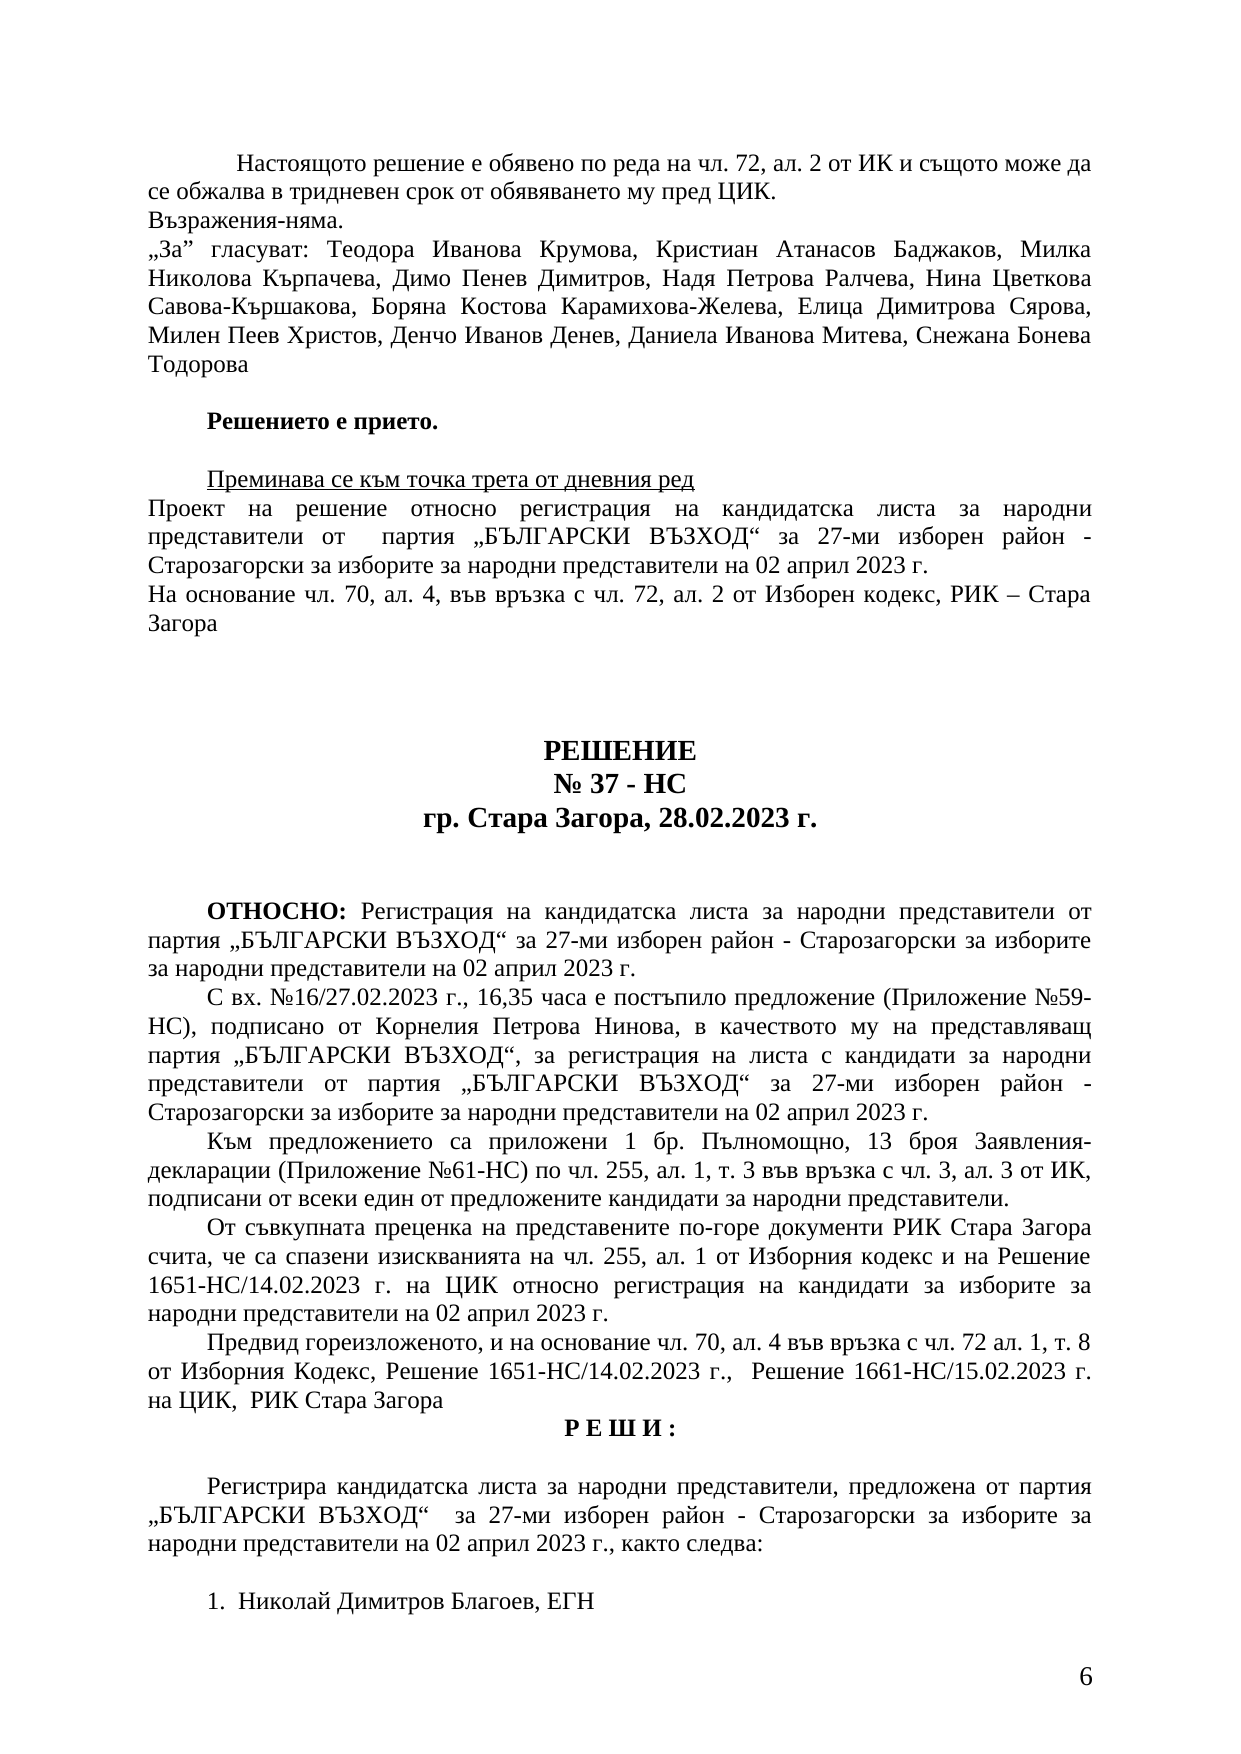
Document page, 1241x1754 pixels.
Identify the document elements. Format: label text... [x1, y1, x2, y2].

text Регистрира кандидатска листа за народни представители, предложена от партия „БЪЛГАРСКИ ВЪЗХОД“ за 27-ми изборен район - Старозагорски за изборите за народни представители на 02 април 2023 г., както следва: [148, 1471, 1093, 1557]
text От съвкупната преценка на представените по-горе документи РИК Стара Загора счита, че са спазени изискванията на чл. 255, ал. 1 от Изборния кодекс и на Решение 1651-НС/14.02.2023 г. на ЦИК относно регистрация на кандидати за изборите за народни представители на 02 април 2023 г. [148, 1212, 1093, 1327]
text „За” гласуват: Теодора Иванова Крумова, Кристиан Атанасов Баджаков, Милка Николова Кърпачева, Димо Пенев Димитров, Надя Петрова Ралчева, Нина Цветкова Савова-Кършакова, Боряна Костова Карамихова-Желева, Елица Димитрова Сярова, Милен Пеев Христов, Денчо Иванов Денев, Даниела Иванова Митева, Снежана Бонева Тодорова [148, 234, 1093, 378]
text Към предложението са приложени 1 бр. Пълномощно, 13 броя Заявления-декларации (Приложение №61-НС) по чл. 255, ал. 1, т. 3 във връзка с чл. 3, ал. 3 от ИК, подписани от всеки един от предложените кандидати за народни представители. [148, 1126, 1093, 1212]
text Настоящото решение е обявено по реда на чл. 72, ал. 2 от ИК и същото може да се обжалва в тридневен срок от обявяването му пред ЦИК. [148, 148, 1093, 205]
text Предвид гореизложеното, и на основание чл. 70, ал. 4 във връзка с чл. 72 ал. 1, т. 8 от Изборния Кодекс, Решение 1651-НС/14.02.2023 г., Решение 1661-НС/15.02.2023 г. на ЦИК, РИК Стара Загора [148, 1327, 1093, 1413]
text РЕШЕНИЕ № 37 - НС гр. Стара Загора, 28.02.2023 г. [148, 733, 1093, 833]
text Преминава се към точка трета от дневния ред [148, 464, 1093, 493]
text Р Е Ш И : [148, 1413, 1093, 1442]
text Решението е прието. [148, 406, 1093, 435]
text Възражения-няма. [148, 205, 1093, 234]
text 1. Николай Димитров Благоев, ЕГН [148, 1586, 1093, 1615]
text ОТНОСНО: Регистрация на кандидатска листа за народни представители от партия „БЪЛГАРСКИ ВЪЗХОД“ за 27-ми изборен район - Старозагорски за изборите за народни представители на 02 април 2023 г. [148, 896, 1093, 982]
text Проект на решение относно регистрация на кандидатска листа за народни представители от партия „БЪЛГАРСКИ ВЪЗХОД“ за 27-ми изборен район - Старозагорски за изборите за народни представители на 02 април 2023 г. [148, 493, 1093, 579]
text На основание чл. 70, ал. 4, във връзка с чл. 72, ал. 2 от Изборен кодекс, РИК – Стара Загора [148, 579, 1093, 636]
text С вх. №16/27.02.2023 г., 16,35 часа е постъпило предложение (Приложение №59-НС), подписано от Корнелия Петрова Нинова, в качеството му на представляващ партия „БЪЛГАРСКИ ВЪЗХОД“, за регистрация на листа с кандидати за народни представители от партия „БЪЛГАРСКИ ВЪЗХОД“ за 27-ми изборен район - Старозагорски за изборите за народни представители на 02 април 2023 г. [148, 982, 1093, 1126]
